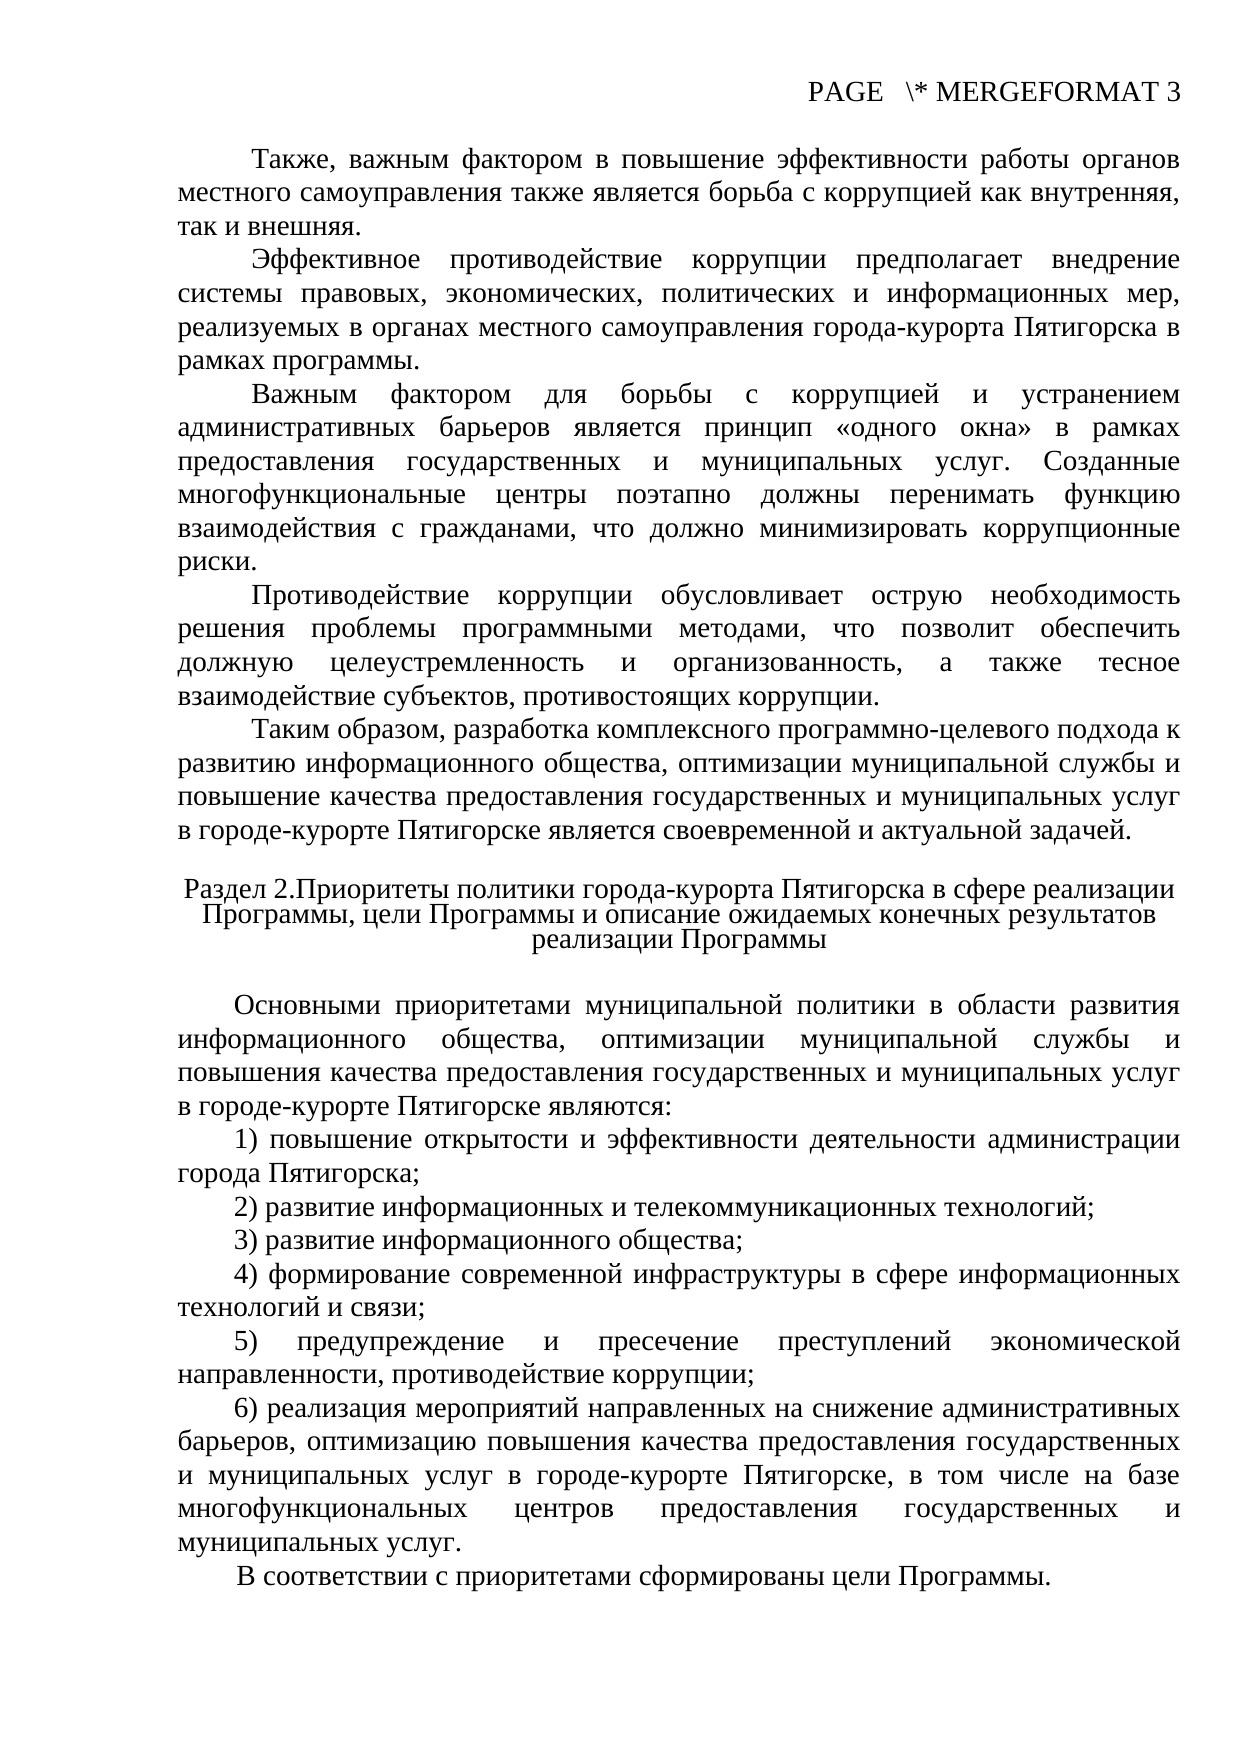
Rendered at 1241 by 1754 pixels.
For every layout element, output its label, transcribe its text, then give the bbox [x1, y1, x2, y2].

text 4) формирование современной инфраструктуры в сфере информационных технологий и связи; [177, 1256, 1181, 1323]
text Основными приоритетами муниципальной политики в области развития информационного общества, оптимизации муниципальной службы и повышения качества предоставления государственных и муниципальных услуг в городе-курорте Пятигорске являются: [177, 987, 1181, 1122]
text 2) развитие информационных и телекоммуникационных технологий; [177, 1189, 1181, 1222]
text 3) развитие информационного общества; [177, 1222, 1181, 1256]
text 5) предупреждение и пресечение преступлений экономической направленности, противодействие коррупции; [177, 1323, 1181, 1390]
text В соответствии с приоритетами сформированы цели Программы. [177, 1558, 1181, 1591]
text 1) повышение открытости и эффективности деятельности администрации города Пятигорска; [177, 1122, 1181, 1189]
text Эффективное противодействие коррупции предполагает внедрение системы правовых, экономических, политических и информационных мер, реализуемых в органах местного самоуправления города-курорта Пятигорска в рамках программы. [177, 242, 1181, 376]
text Важным фактором для борьбы с коррупцией и устранением административных барьеров является принцип «одного окна» в рамках предоставления государственных и муниципальных услуг. Созданные многофункциональные центры поэтапно должны перенимать функцию взаимодействия с гражданами, что должно минимизировать коррупционные риски. [177, 376, 1181, 577]
text 6) реализация мероприятий направленных на снижение административных барьеров, оптимизацию повышения качества предоставления государственных и муниципальных услуг в городе-курорте Пятигорске, в том числе на базе многофункциональных центров предоставления государственных и муниципальных услуг. [177, 1390, 1181, 1558]
text Таким образом, разработка комплексного программно-целевого подхода к развитию информационного общества, оптимизации муниципальной службы и повышение качества предоставления государственных и муниципальных услуг в городе-курорте Пятигорске является своевременной и актуальной задачей. [177, 711, 1181, 845]
text Противодействие коррупции обусловливает острую необходимость решения проблемы программными методами, что позволит обеспечить должную целеустремленность и организованность, а также тесное взаимодействие субъектов, противостоящих коррупции. [177, 577, 1181, 711]
text Раздел 2.Приоритеты политики города-курорта Пятигорска в сфере реализации Программы, цели Программы и описание ожидаемых конечных результатов реализации Программы [177, 879, 1181, 954]
text Также, важным фактором в повышение эффективности работы органов местного самоуправления также является борьба с коррупцией как внутренняя, так и внешняя. [177, 141, 1181, 242]
